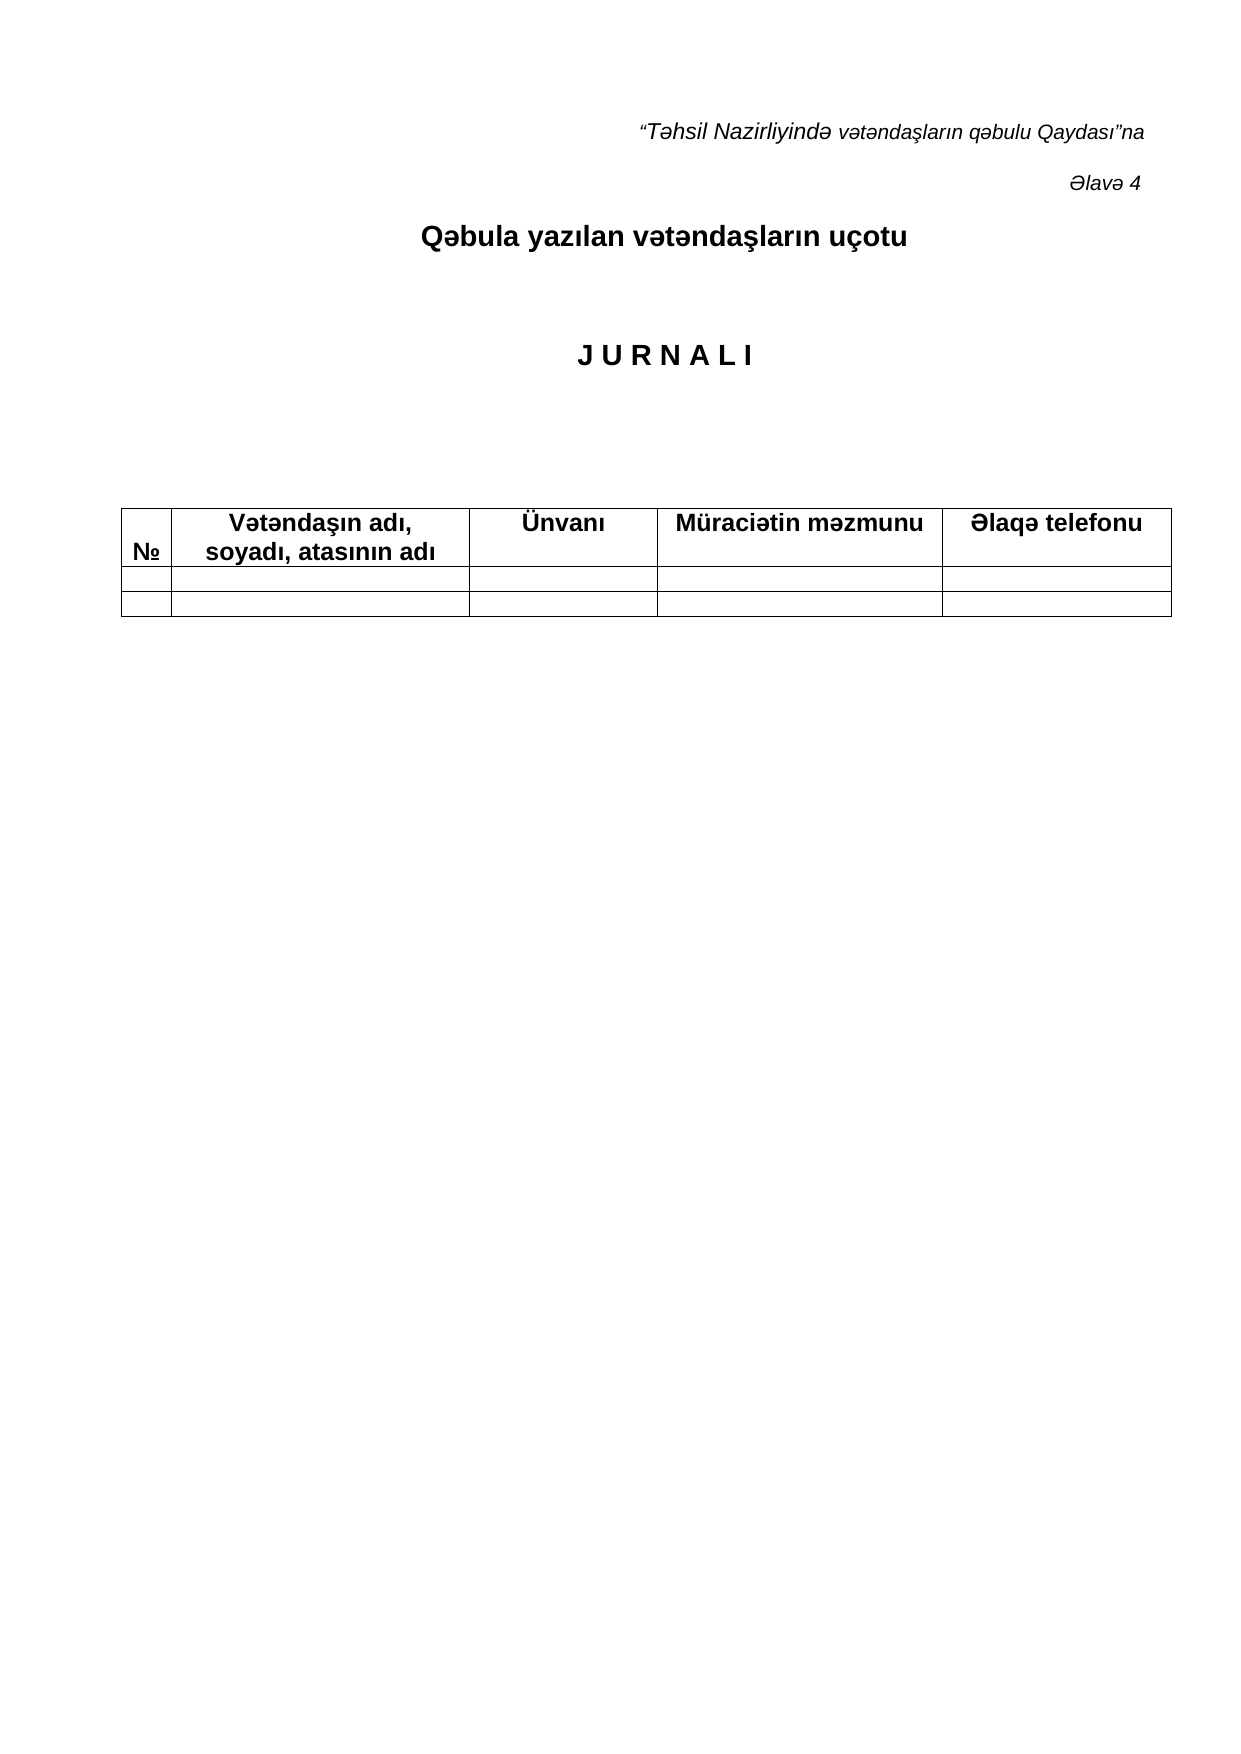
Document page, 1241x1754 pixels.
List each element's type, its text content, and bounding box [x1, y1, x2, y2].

text Qəbula yazılan vətəndaşların uçotu [177, 219, 1152, 252]
text J U R N A L I [177, 338, 1152, 371]
table_cell [470, 567, 657, 591]
table_cell [122, 592, 171, 616]
table_cell [943, 567, 1171, 591]
text “Təhsil Nazirliyində vətəndaşların qəbulu Qaydası”na [546, 118, 1152, 144]
table_cell [470, 592, 657, 616]
text Əlavə 4 [571, 171, 1152, 194]
table_cell [943, 592, 1171, 616]
table_header Ünvanı [470, 509, 657, 566]
table_cell [658, 592, 942, 616]
table_cell [172, 567, 469, 591]
table_header Əlaqə telefonu [943, 509, 1171, 566]
table_cell [122, 567, 171, 591]
table_cell [172, 592, 469, 616]
table_header Vətəndaşın adı, soyadı, atasının adı [172, 509, 469, 566]
table_header Müraciətin məzmunu [658, 509, 942, 566]
table_cell [658, 567, 942, 591]
table_header № [122, 509, 171, 566]
